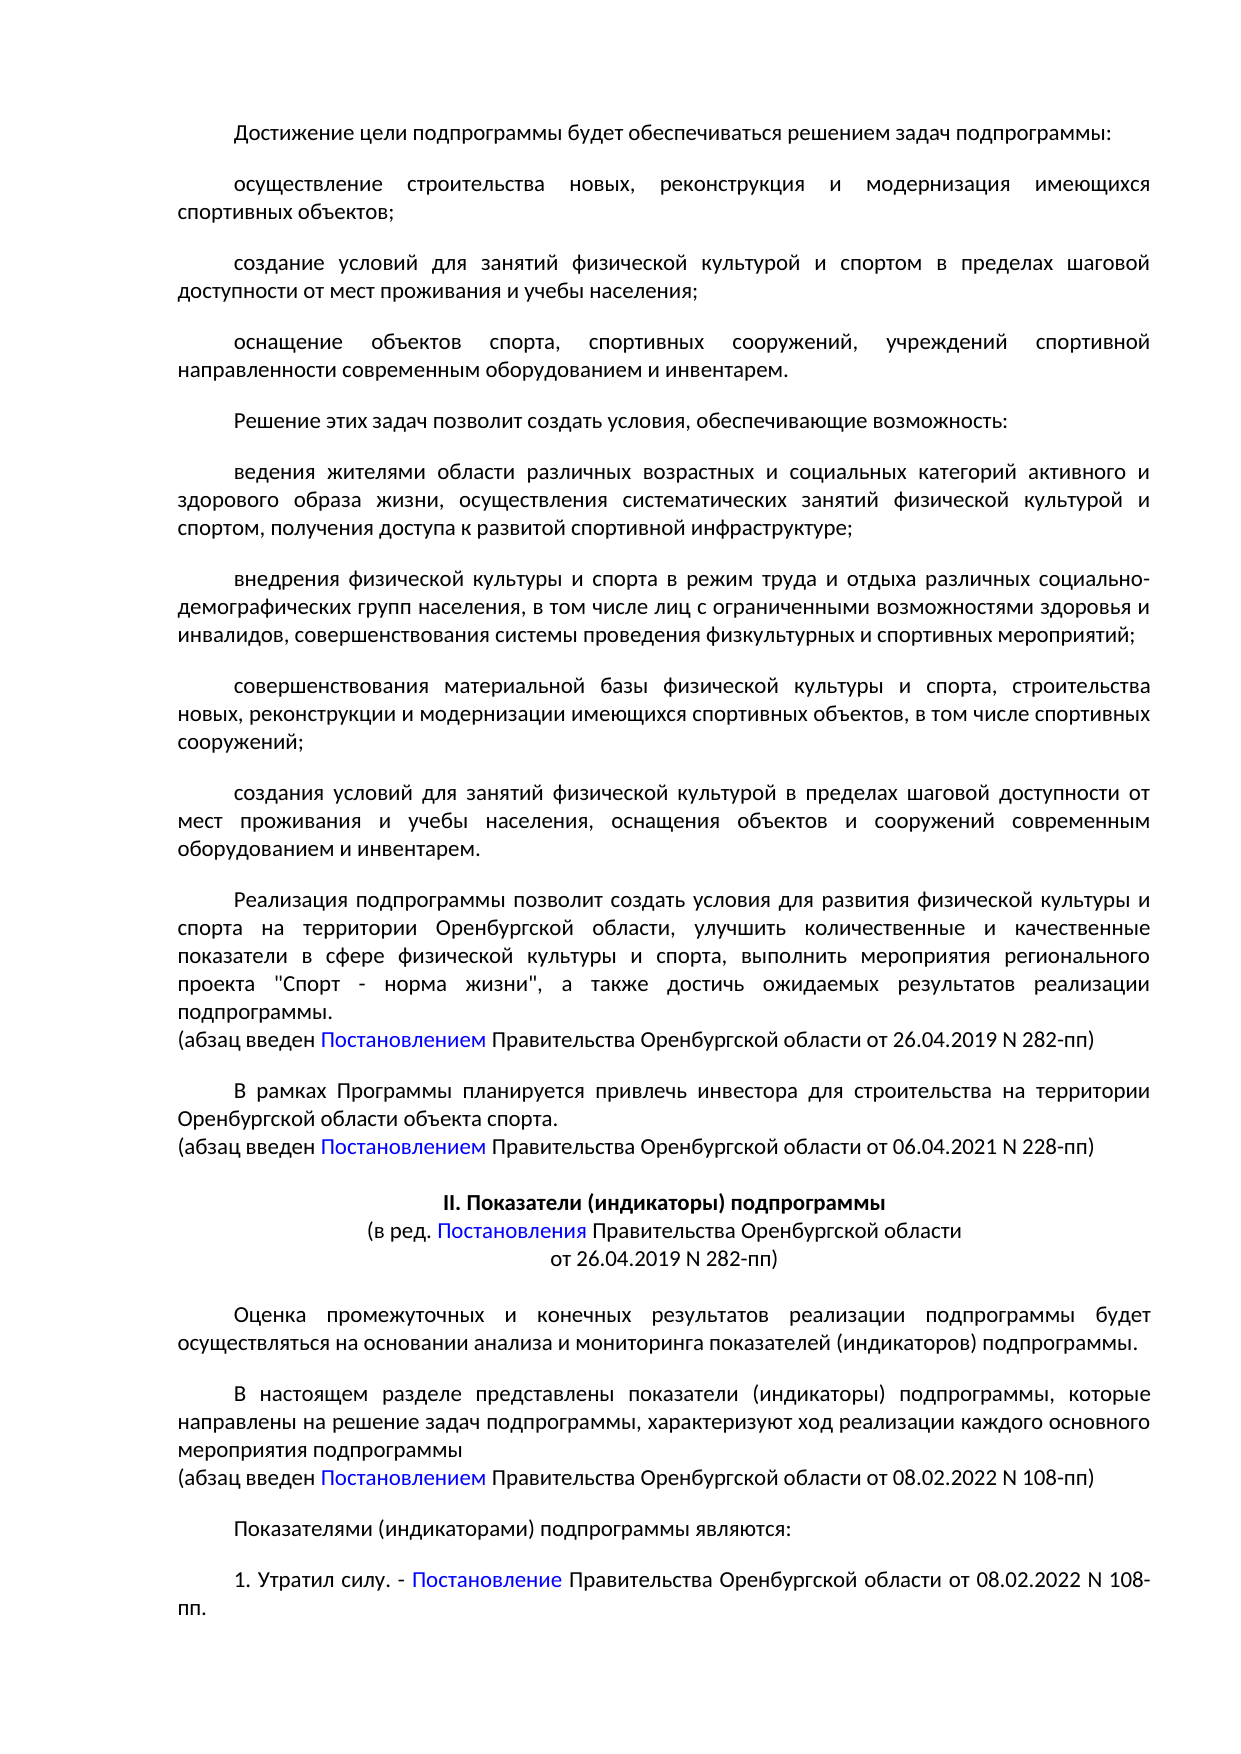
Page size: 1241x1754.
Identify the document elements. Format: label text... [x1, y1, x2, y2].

text (абзац введен Постановлением Правительства Оренбургской области от 08.02.2022 N 108-пп) [177, 1463, 1152, 1491]
text Оценка промежуточных и конечных результатов реализации подпрограммы будет осуществляться на основании анализа и мониторинга показателей (индикаторов) подпрограммы. [177, 1300, 1152, 1356]
text Решение этих задач позволит создать условия, обеспечивающие возможность: [177, 406, 1152, 434]
text В рамках Программы планируется привлечь инвестора для строительства на территории Оренбургской области объекта спорта. [177, 1076, 1152, 1132]
text Реализация подпрограммы позволит создать условия для развития физической культуры и спорта на территории Оренбургской области, улучшить количественные и качественные показатели в сфере физической культуры и спорта, выполнить мероприятия регионального проекта "Спорт - норма жизни", а также достичь ожидаемых результатов реализации подпрограммы. [177, 885, 1152, 1025]
text В настоящем разделе представлены показатели (индикаторы) подпрограммы, которые направлены на решение задач подпрограммы, характеризуют ход реализации каждого основного мероприятия подпрограммы [177, 1379, 1152, 1463]
text оснащение объектов спорта, спортивных сооружений, учреждений спортивной направленности современным оборудованием и инвентарем. [177, 327, 1152, 383]
text создания условий для занятий физической культурой в пределах шаговой доступности от мест проживания и учебы населения, оснащения объектов и сооружений современным оборудованием и инвентарем. [177, 778, 1152, 862]
text ведения жителями области различных возрастных и социальных категорий активного и здорового образа жизни, осуществления систематических занятий физической культурой и спортом, получения доступа к развитой спортивной инфраструктуре; [177, 457, 1152, 541]
text (абзац введен Постановлением Правительства Оренбургской области от 26.04.2019 N 282-пп) [177, 1025, 1152, 1053]
text (абзац введен Постановлением Правительства Оренбургской области от 06.04.2021 N 228-пп) [177, 1132, 1152, 1160]
text Достижение цели подпрограммы будет обеспечиваться решением задач подпрограммы: [177, 118, 1152, 146]
text совершенствования материальной базы физической культуры и спорта, строительства новых, реконструкции и модернизации имеющихся спортивных объектов, в том числе спортивных сооружений; [177, 671, 1152, 755]
text Показателями (индикаторами) подпрограммы являются: [177, 1514, 1152, 1542]
text 1. Утратил силу. - Постановление Правительства Оренбургской области от 08.02.2022 N 108-пп. [177, 1565, 1152, 1621]
text от 26.04.2019 N 282-пп) [177, 1244, 1152, 1272]
title II. Показатели (индикаторы) подпрограммы [177, 1188, 1152, 1216]
text создание условий для занятий физической культурой и спортом в пределах шаговой доступности от мест проживания и учебы населения; [177, 248, 1152, 304]
text внедрения физической культуры и спорта в режим труда и отдыха различных социально-демографических групп населения, в том числе лиц с ограниченными возможностями здоровья и инвалидов, совершенствования системы проведения физкультурных и спортивных мероприятий; [177, 564, 1152, 648]
text осуществление строительства новых, реконструкция и модернизация имеющихся спортивных объектов; [177, 169, 1152, 225]
text (в ред. Постановления Правительства Оренбургской области [177, 1216, 1152, 1244]
